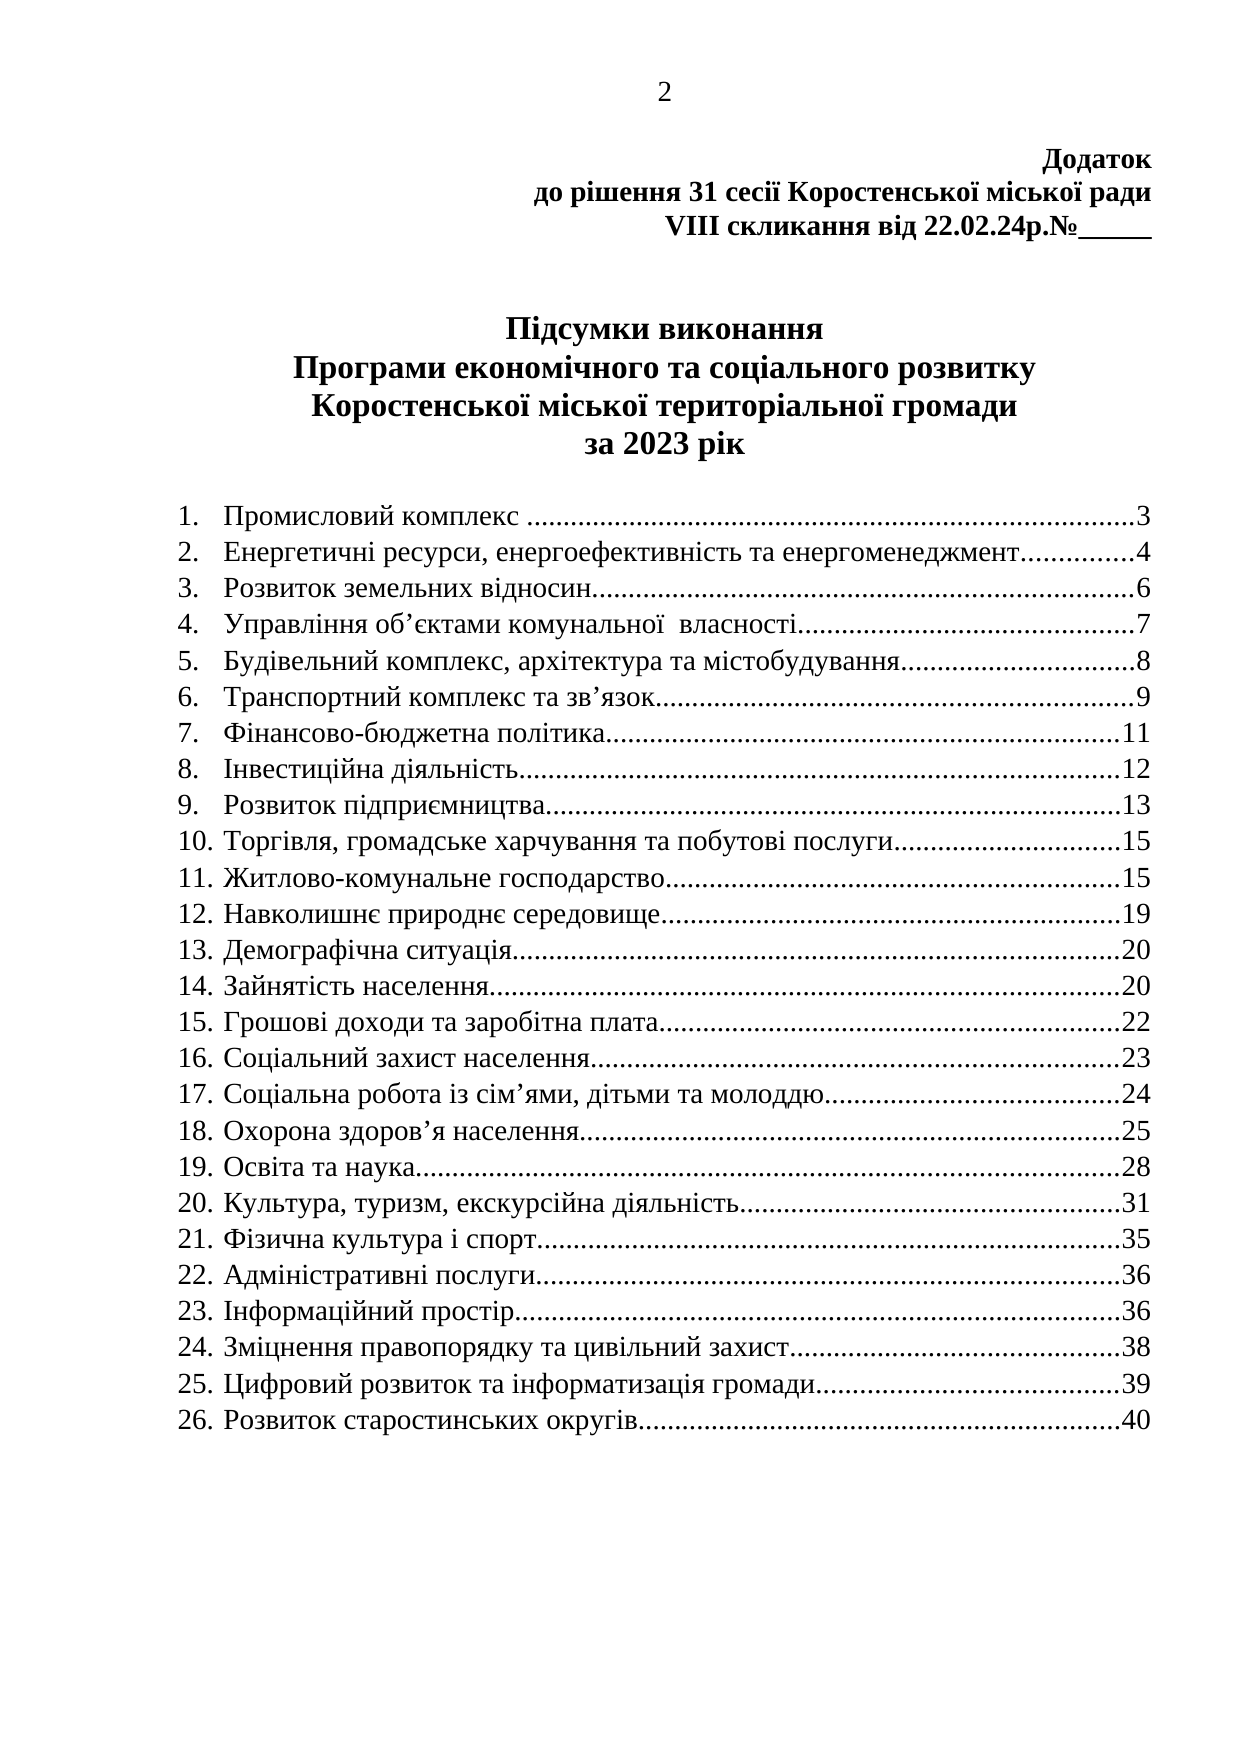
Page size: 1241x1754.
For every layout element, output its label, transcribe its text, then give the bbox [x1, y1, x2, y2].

text Додаток [177, 141, 1152, 174]
text до рішення 31 сесії Коростенської міської ради [177, 174, 1152, 208]
text Коростенської міської територіальної громади [177, 385, 1152, 423]
text Програми економічного та соціального розвитку [177, 347, 1152, 385]
text VIIІ скликання від 22.02.24р.№_____ [177, 208, 1152, 241]
text за 2023 рік [177, 423, 1152, 462]
text Підсумки виконання [177, 308, 1152, 347]
